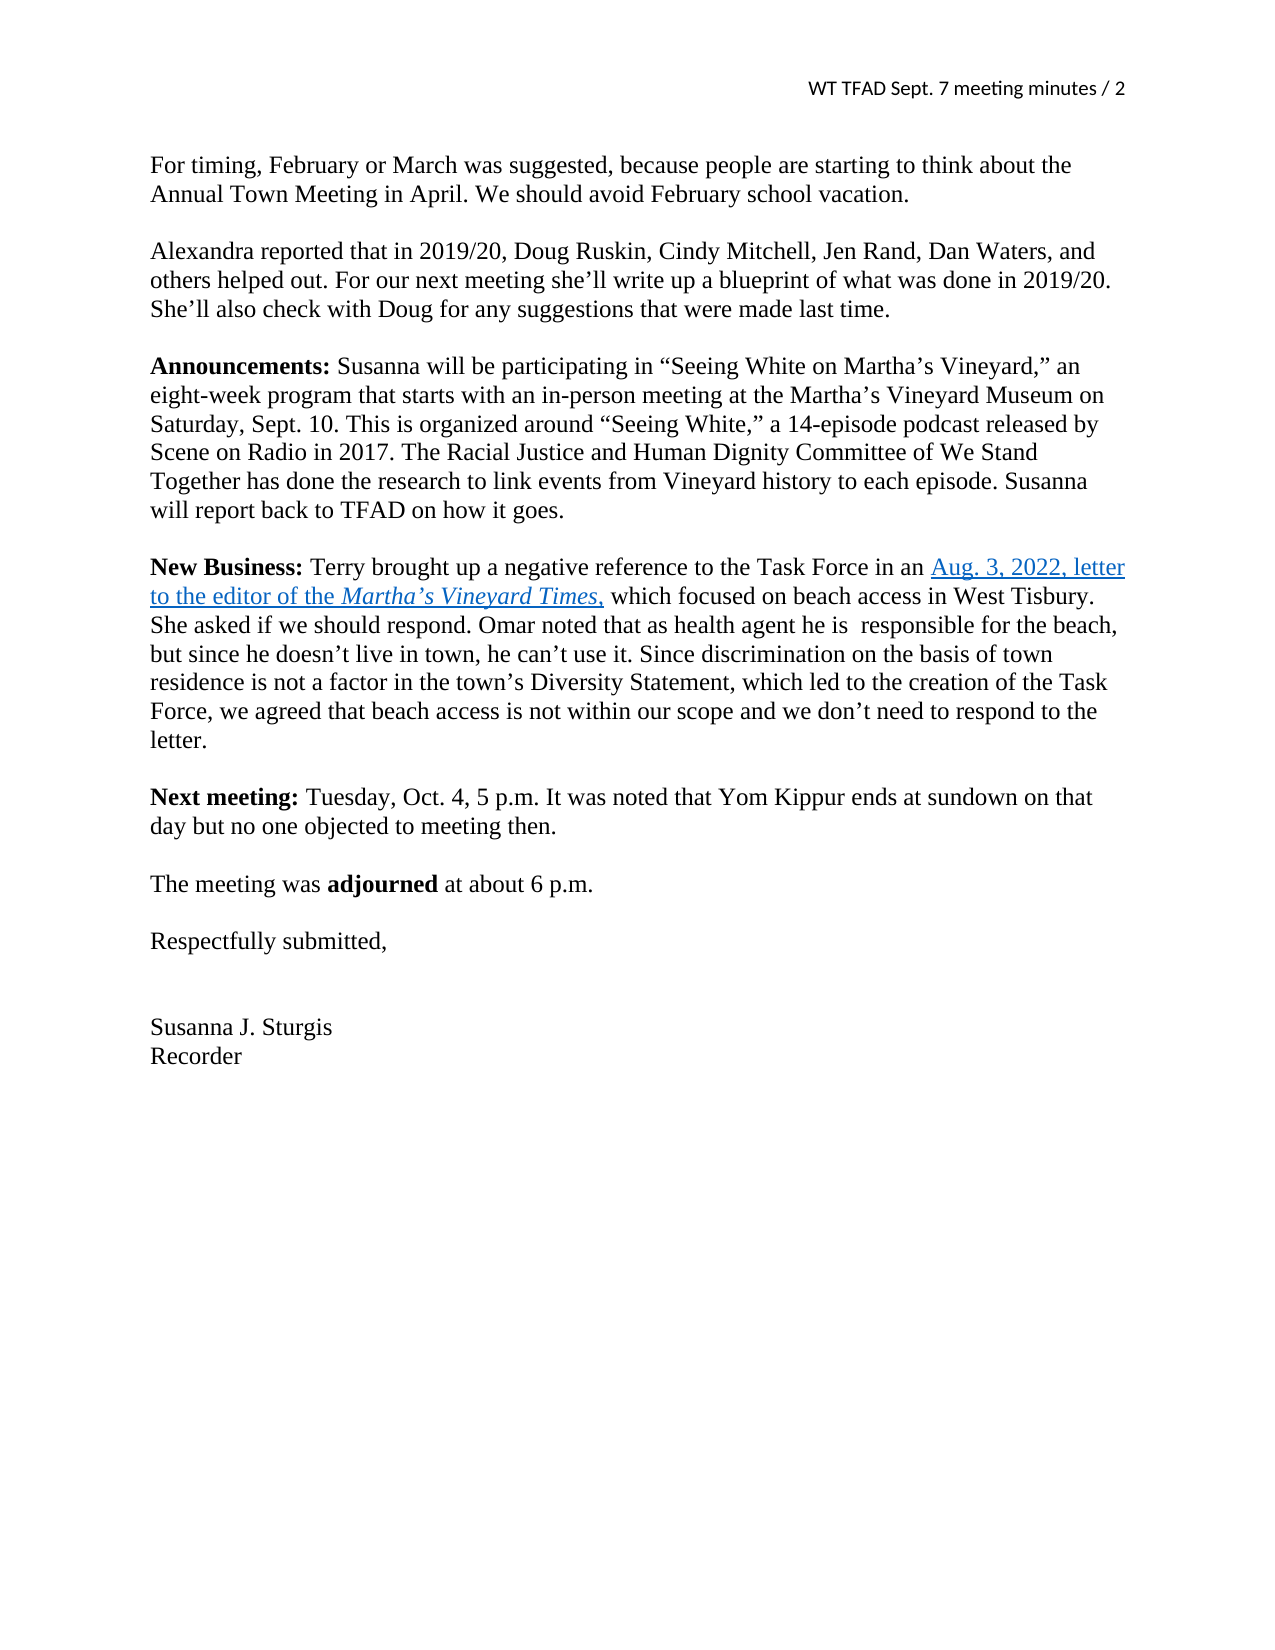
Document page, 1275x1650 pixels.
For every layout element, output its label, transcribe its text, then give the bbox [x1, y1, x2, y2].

text Respectfully submitted, [150, 926, 1125, 955]
text For timing, February or March was suggested, because people are starting to think about the Annual Town Meeting in April. We should avoid February school vacation. [150, 150, 1125, 207]
text Announcements: Susanna will be participating in “Seeing White on Martha’s Vineyard,” an eight-week program that starts with an in-person meeting at the Martha’s Vineyard Museum on Saturday, Sept. 10. This is organized around “Seeing White,” a 14-episode podcast released by Scene on Radio in 2017. The Racial Justice and Human Dignity Committee of We Stand Together has done the research to link events from Vineyard history to each episode. Susanna will report back to TFAD on how it goes. [150, 351, 1125, 524]
text Next meeting: Tuesday, Oct. 4, 5 p.m. It was noted that Yom Kippur ends at sundown on that day but no one objected to meeting then. [150, 782, 1125, 840]
text Alexandra reported that in 2019/20, Doug Ruskin, Cindy Mitchell, Jen Rand, Dan Waters, and others helped out. For our next meeting she’ll write up a blueprint of what was done in 2019/20. She’ll also check with Doug for any suggestions that were made last time. [150, 236, 1125, 322]
text Recorder [150, 1041, 1125, 1070]
text Susanna J. Sturgis [150, 1012, 1125, 1041]
text New Business: Terry brought up a negative reference to the Task Force in an Aug. 3, 2022, letter to the editor of the Martha’s Vineyard Times, which focused on beach access in West Tisbury. She asked if we should respond. Omar noted that as health agent he is responsible for the beach, but since he doesn’t live in town, he can’t use it. Since discrimination on the basis of town residence is not a factor in the town’s Diversity Statement, which led to the creation of the Task Force, we agreed that beach access is not within our scope and we don’t need to respond to the letter. [150, 552, 1125, 754]
text The meeting was adjourned at about 6 p.m. [150, 869, 1125, 897]
